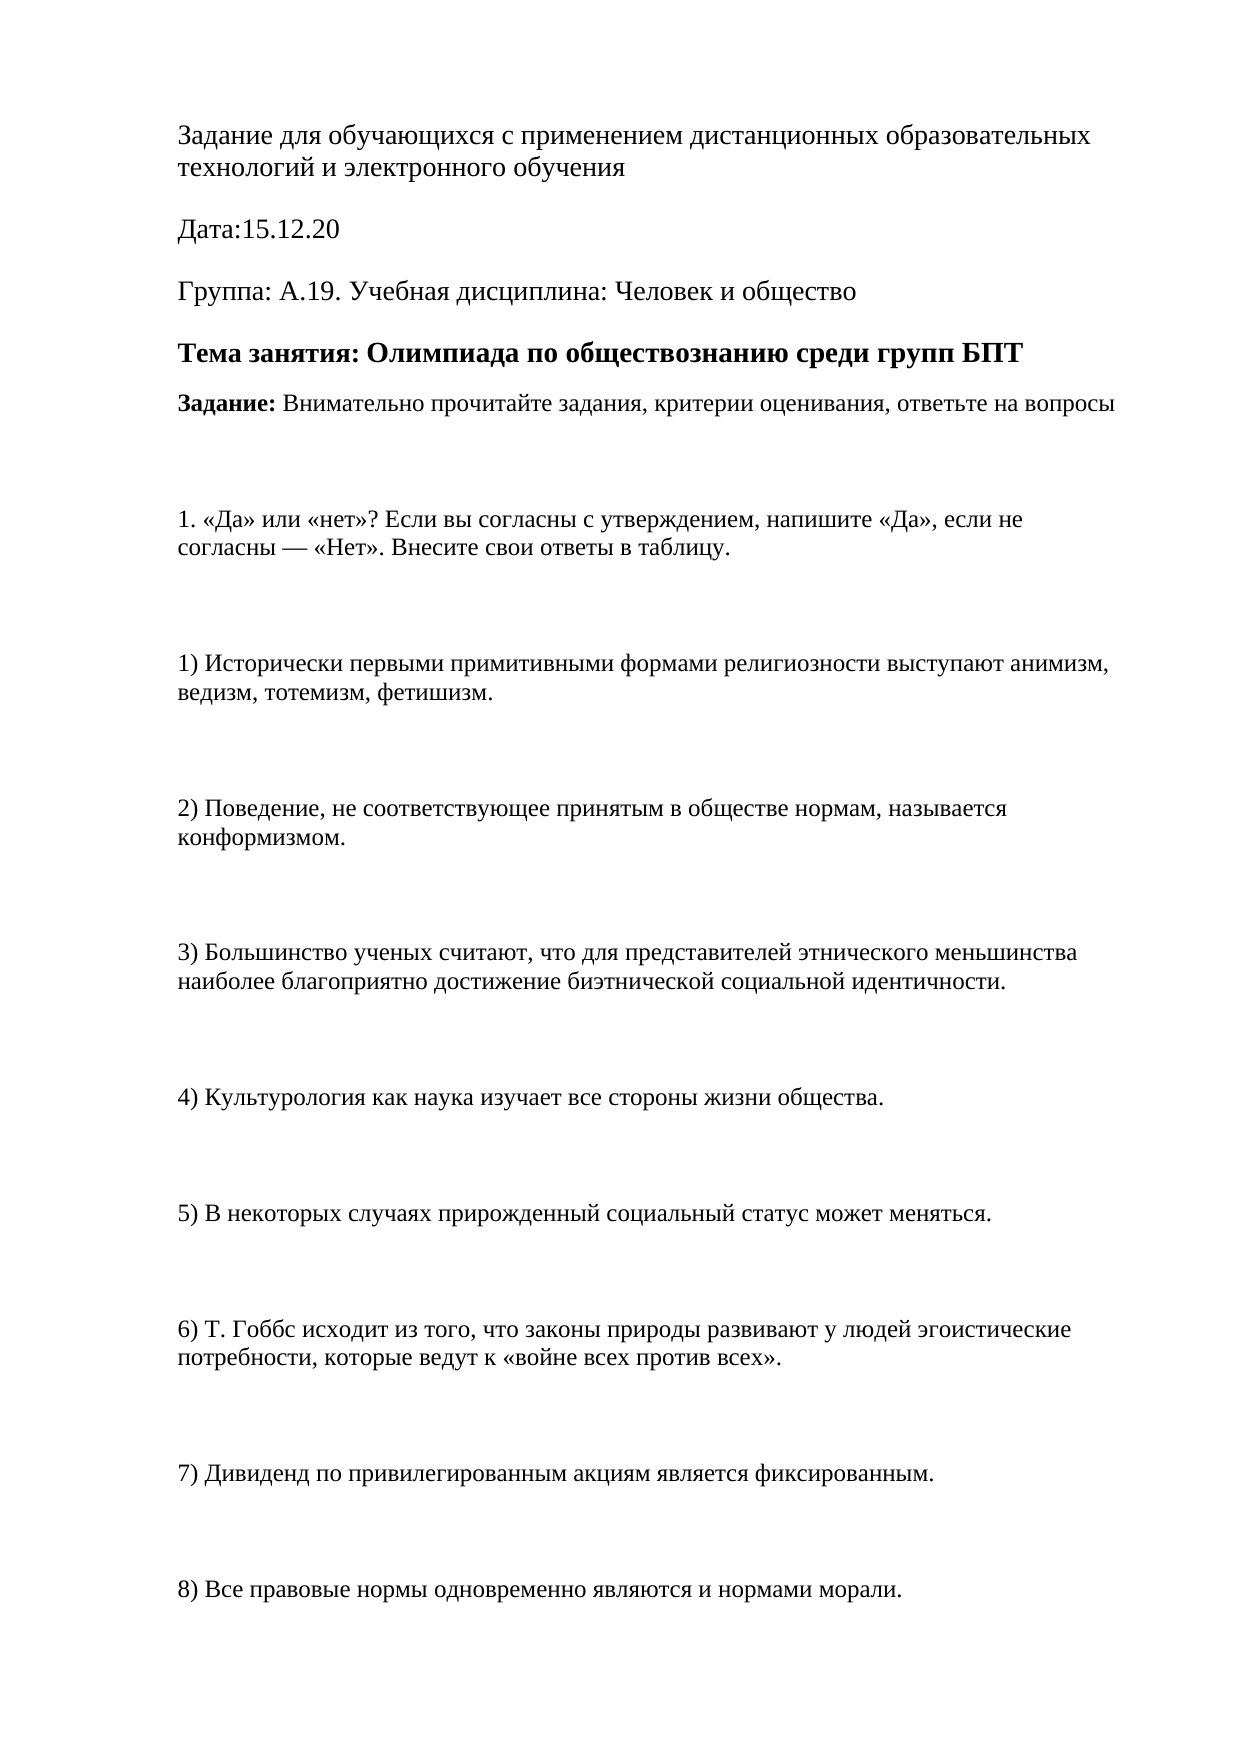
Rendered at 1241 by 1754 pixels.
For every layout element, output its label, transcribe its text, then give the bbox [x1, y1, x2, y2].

text 4) Культурология как наука изучает все стороны жизни общества. [177, 1082, 1120, 1111]
text Задание: Внимательно прочитайте задания, критерии оценивания, ответьте на вопросы [177, 393, 1150, 417]
text 6) Т. Гоббс исходит из того, что законы природы развивают у людей эгоистические потребности, которые ведут к «войне всех против всех». [177, 1314, 1120, 1371]
text Тема занятия: Олимпиада по обществознанию среди групп БПТ [177, 335, 1152, 369]
text Дата:15.12.20 [177, 212, 1152, 244]
text 2) Поведение, не соответствующее принятым в обществе нормам, называется конформизмом. [177, 793, 1120, 850]
text 8) Все правовые нормы одновременно являются и нормами морали. [177, 1574, 1120, 1603]
text 3) Большинство ученых считают, что для представителей этнического меньшинства наиболее благоприятно достижение биэтнической социальной идентичности. [177, 937, 1120, 995]
text Группа: А.19. Учебная дисциплина: Человек и общество [177, 274, 1152, 306]
text 5) В некоторых случаях прирожденный социальный статус может меняться. [177, 1198, 1120, 1227]
text Задание для обучающихся с применением дистанционных образовательных технологий и электронного обучения [177, 118, 1152, 183]
text 1. «Да» или «нет»? Если вы согласны с утверждением, напишите «Да», если не согласны — «Нет». Внесите свои ответы в таблицу. [177, 504, 1120, 561]
text 7) Дивиденд по привилегированным акциям является фиксированным. [177, 1458, 1120, 1487]
text 1) Исторически первыми примитивными формами религиозности выступают анимизм, ведизм, тотемизм, фетишизм. [177, 648, 1120, 706]
